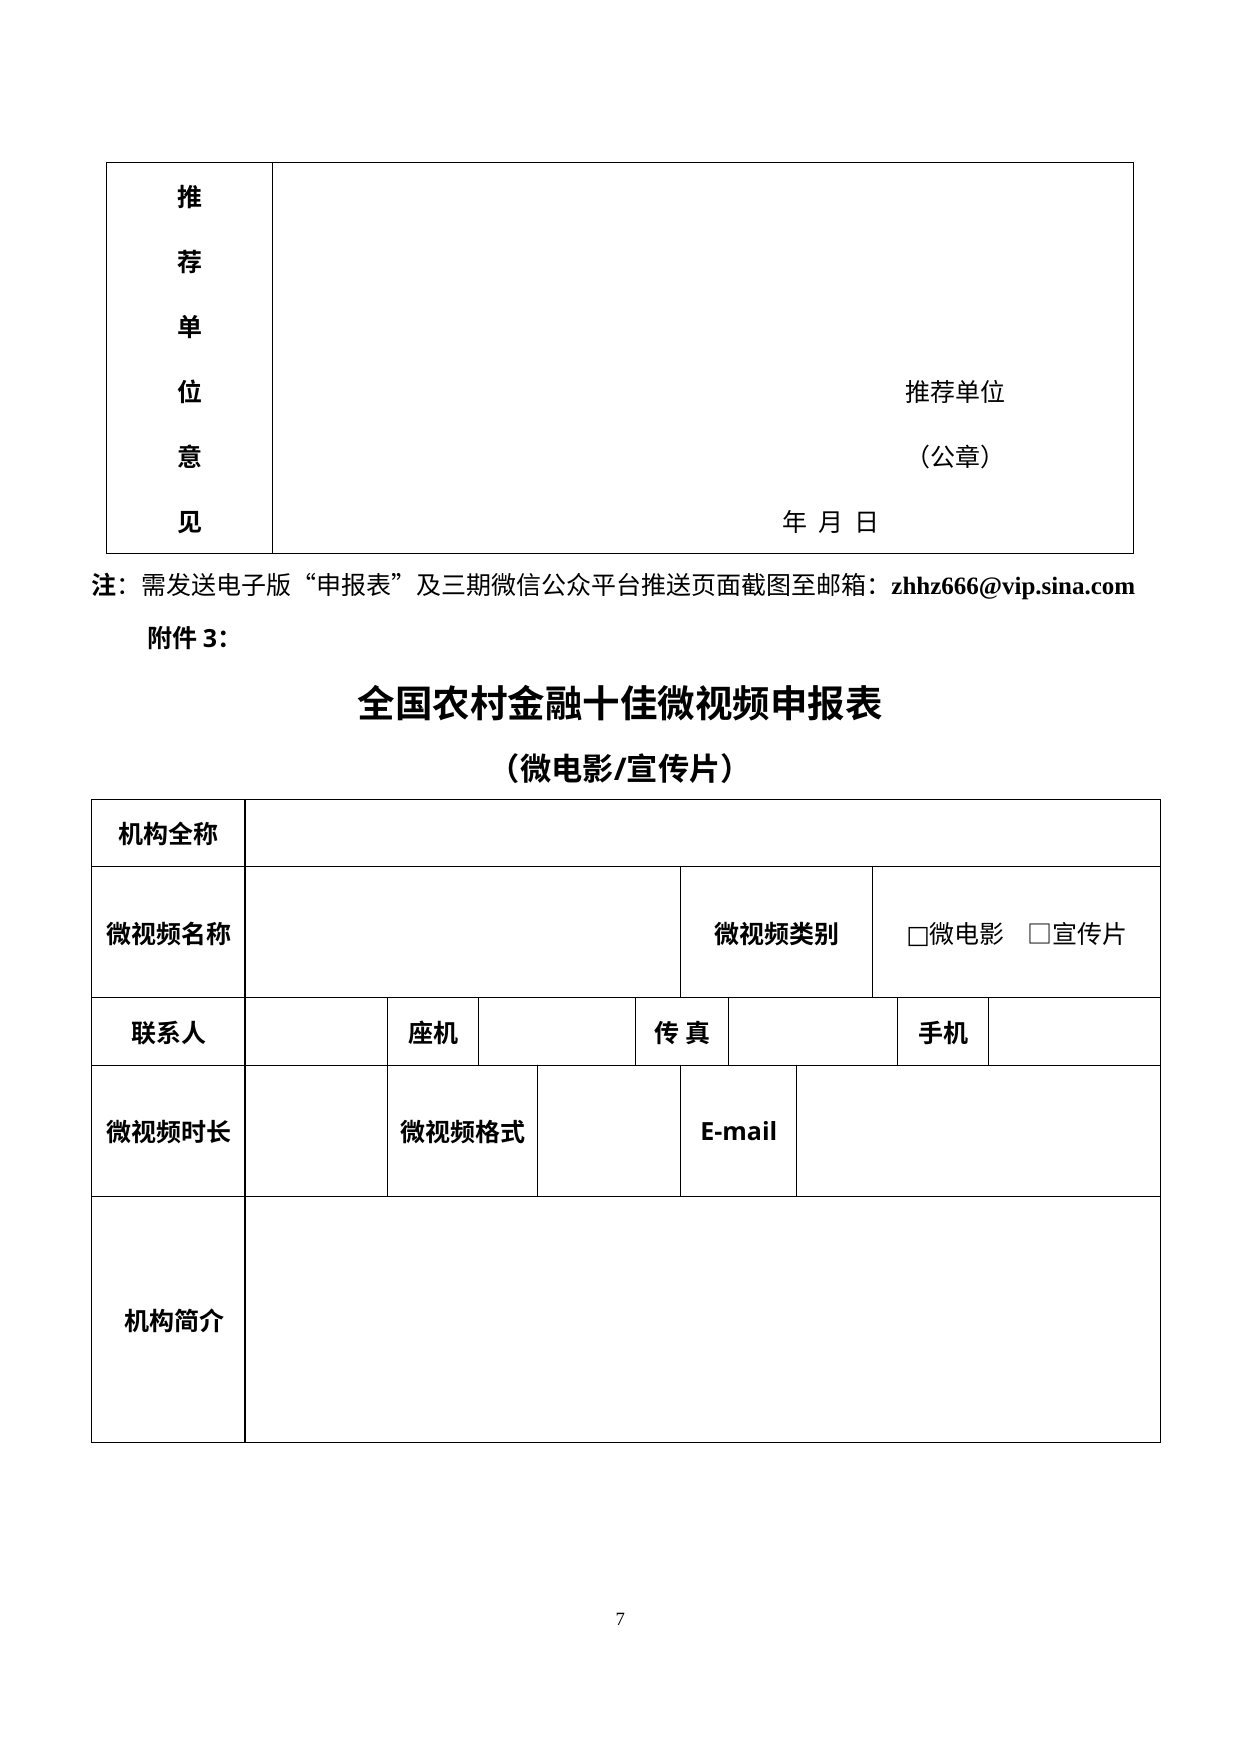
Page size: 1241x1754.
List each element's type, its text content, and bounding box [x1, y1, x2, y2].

table_cell 推 荐 单 位 意 见 [107, 163, 272, 553]
table_cell 微视频时长 [92, 1066, 244, 1196]
table_cell [246, 998, 387, 1064]
text 全国农村金融十佳微视频申报表 [148, 669, 1092, 734]
table_cell [246, 867, 680, 997]
table_cell 联系人 [92, 998, 244, 1064]
table_cell 微视频类别 [681, 867, 872, 997]
table_cell [246, 1066, 387, 1196]
text 注：需发送电子版“申报表”及三期微信公众平台推送页面截图至邮箱：zhhz666@vip.sina.com [91, 554, 1164, 604]
table_cell E-mail [681, 1066, 796, 1196]
table_cell 推荐单位 （公章） 年 月 日 [273, 163, 1133, 553]
table_cell 座机 [388, 998, 478, 1064]
table_header [246, 800, 1160, 866]
table_cell 传 真 [636, 998, 728, 1064]
text 附件3： [148, 604, 1092, 669]
table_cell [538, 1066, 680, 1196]
table_cell □微电影 □宣传片 [873, 867, 1160, 997]
text （微电影/宣传片） [148, 734, 1092, 799]
table_cell [729, 998, 897, 1064]
table_cell [797, 1066, 1160, 1196]
table_cell 手机 [898, 998, 988, 1064]
table_cell [246, 1197, 1160, 1442]
table_cell [989, 998, 1160, 1064]
table_cell 微视频名称 [92, 867, 244, 997]
table_cell 微视频格式 [388, 1066, 537, 1196]
table_cell [479, 998, 635, 1064]
table_cell 机构简介 [92, 1197, 244, 1442]
table_header 机构全称 [92, 800, 244, 866]
